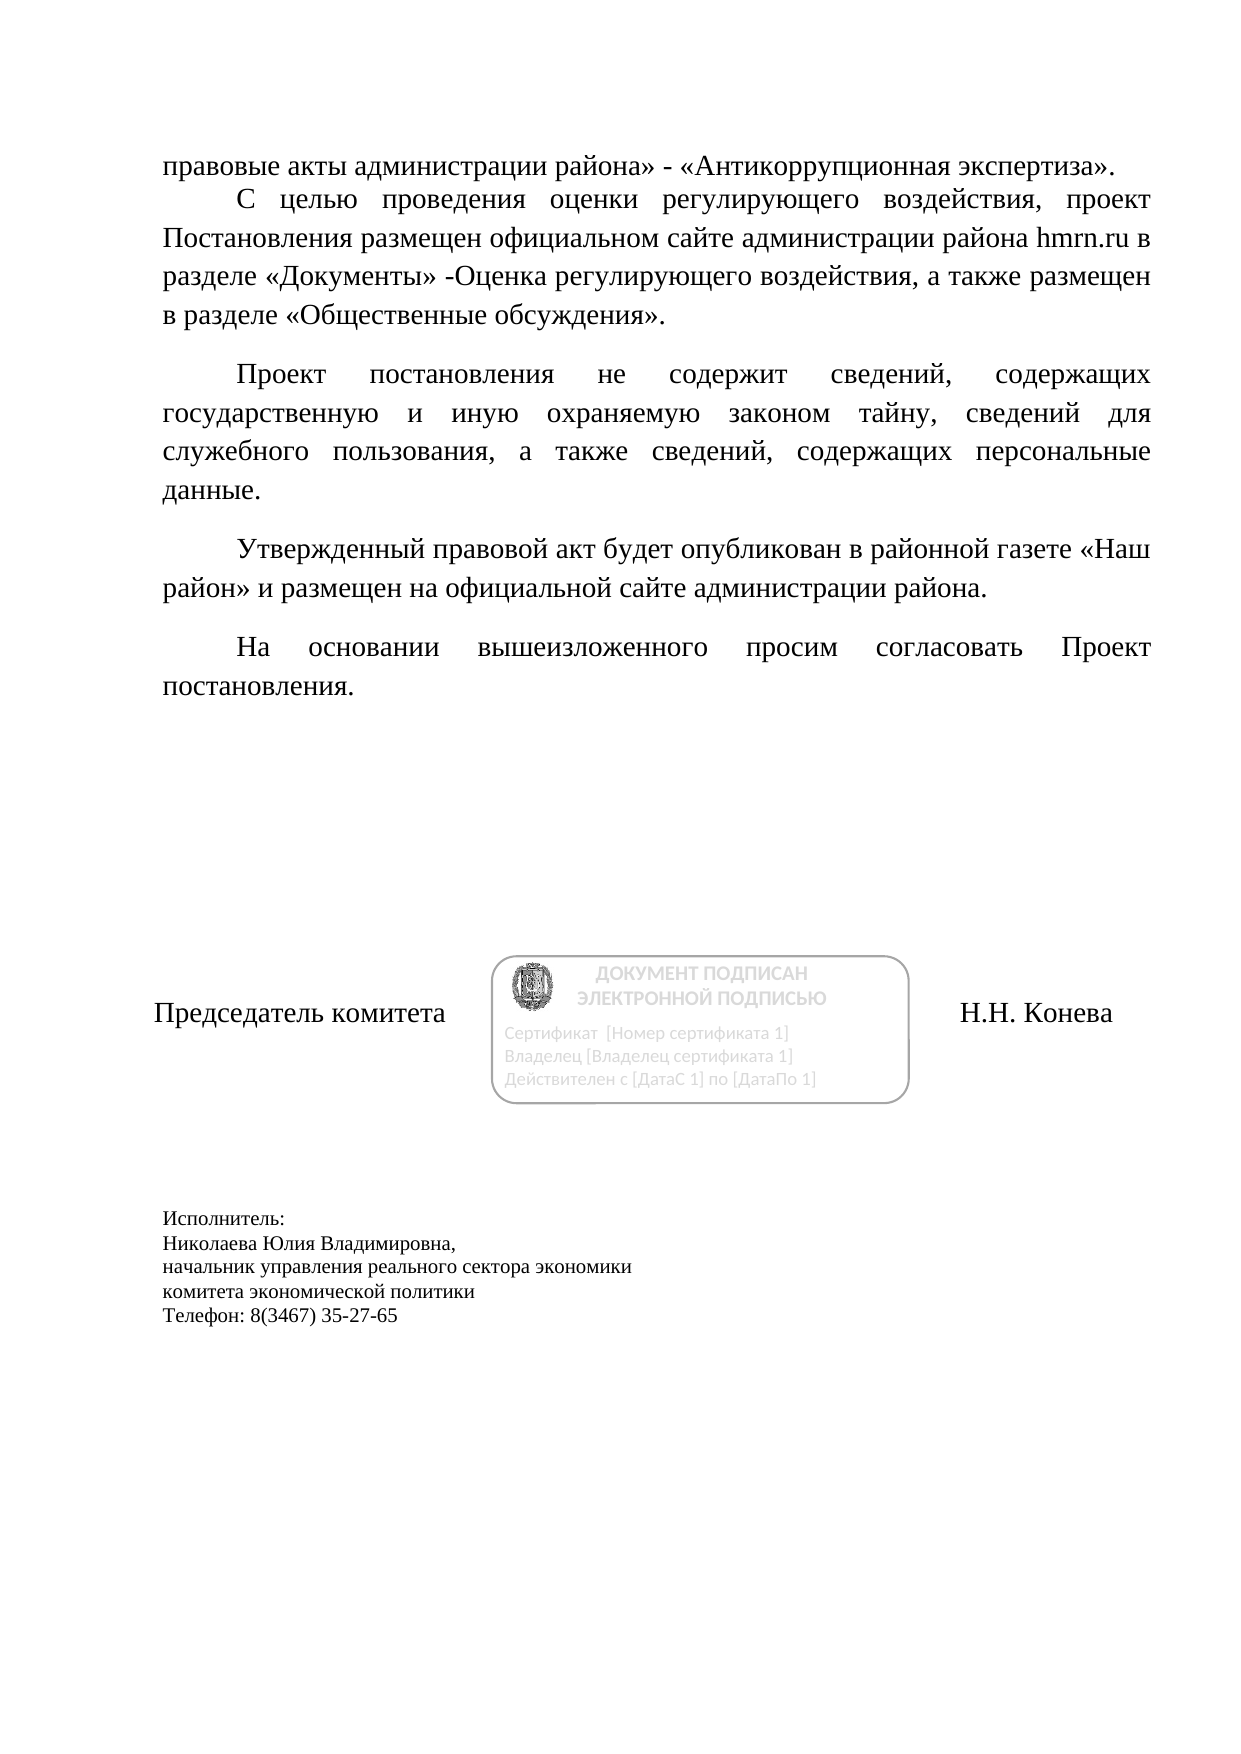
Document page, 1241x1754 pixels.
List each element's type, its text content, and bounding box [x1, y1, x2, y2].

text Проект постановления не содержит сведений, содержащих государственную и иную охраняемую законом тайну, сведений для служебного пользования, а также сведений, содержащих персональные данные. [162, 356, 1152, 505]
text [162, 148, 1152, 181]
text С целью проведения оценки регулирующего воздействия, проект Постановления размещен официальном сайте администрации района hmrn.ru в разделе «Документы» -Оценка регулирующего воздействия, а также размещен в разделе «Общественные обсуждения». [162, 181, 1152, 330]
picture [510, 961, 554, 1012]
table_header ДОКУМЕНТ ПОДПИСАН ЭЛЕКТРОННОЙ ПОДПИСЬЮ Сертификат [Номер сертификата 1] Владелец [Владелец сертификата 1] Действителен с [ДатаС 1] по [ДатаПо 1] [499, 960, 905, 1102]
text На основании вышеизложенного просим согласовать Проект постановления. [162, 629, 1152, 701]
table_header Н.Н. Конева [905, 960, 1119, 1110]
text Николаева Юлия Владимировна, [162, 1230, 1152, 1254]
table_header Председатель комитета [148, 960, 498, 1110]
text Исполнитель: [162, 1206, 1152, 1230]
title Телефон: 8(3467) 35-27-65 [162, 1303, 1152, 1327]
text Утвержденный правовой акт будет опубликован в районной газете «Наш район» и размещен на официальной сайте администрации района. [162, 531, 1152, 603]
text начальник управления реального сектора экономики [162, 1254, 1152, 1278]
text комитета экономической политики [162, 1278, 1152, 1303]
